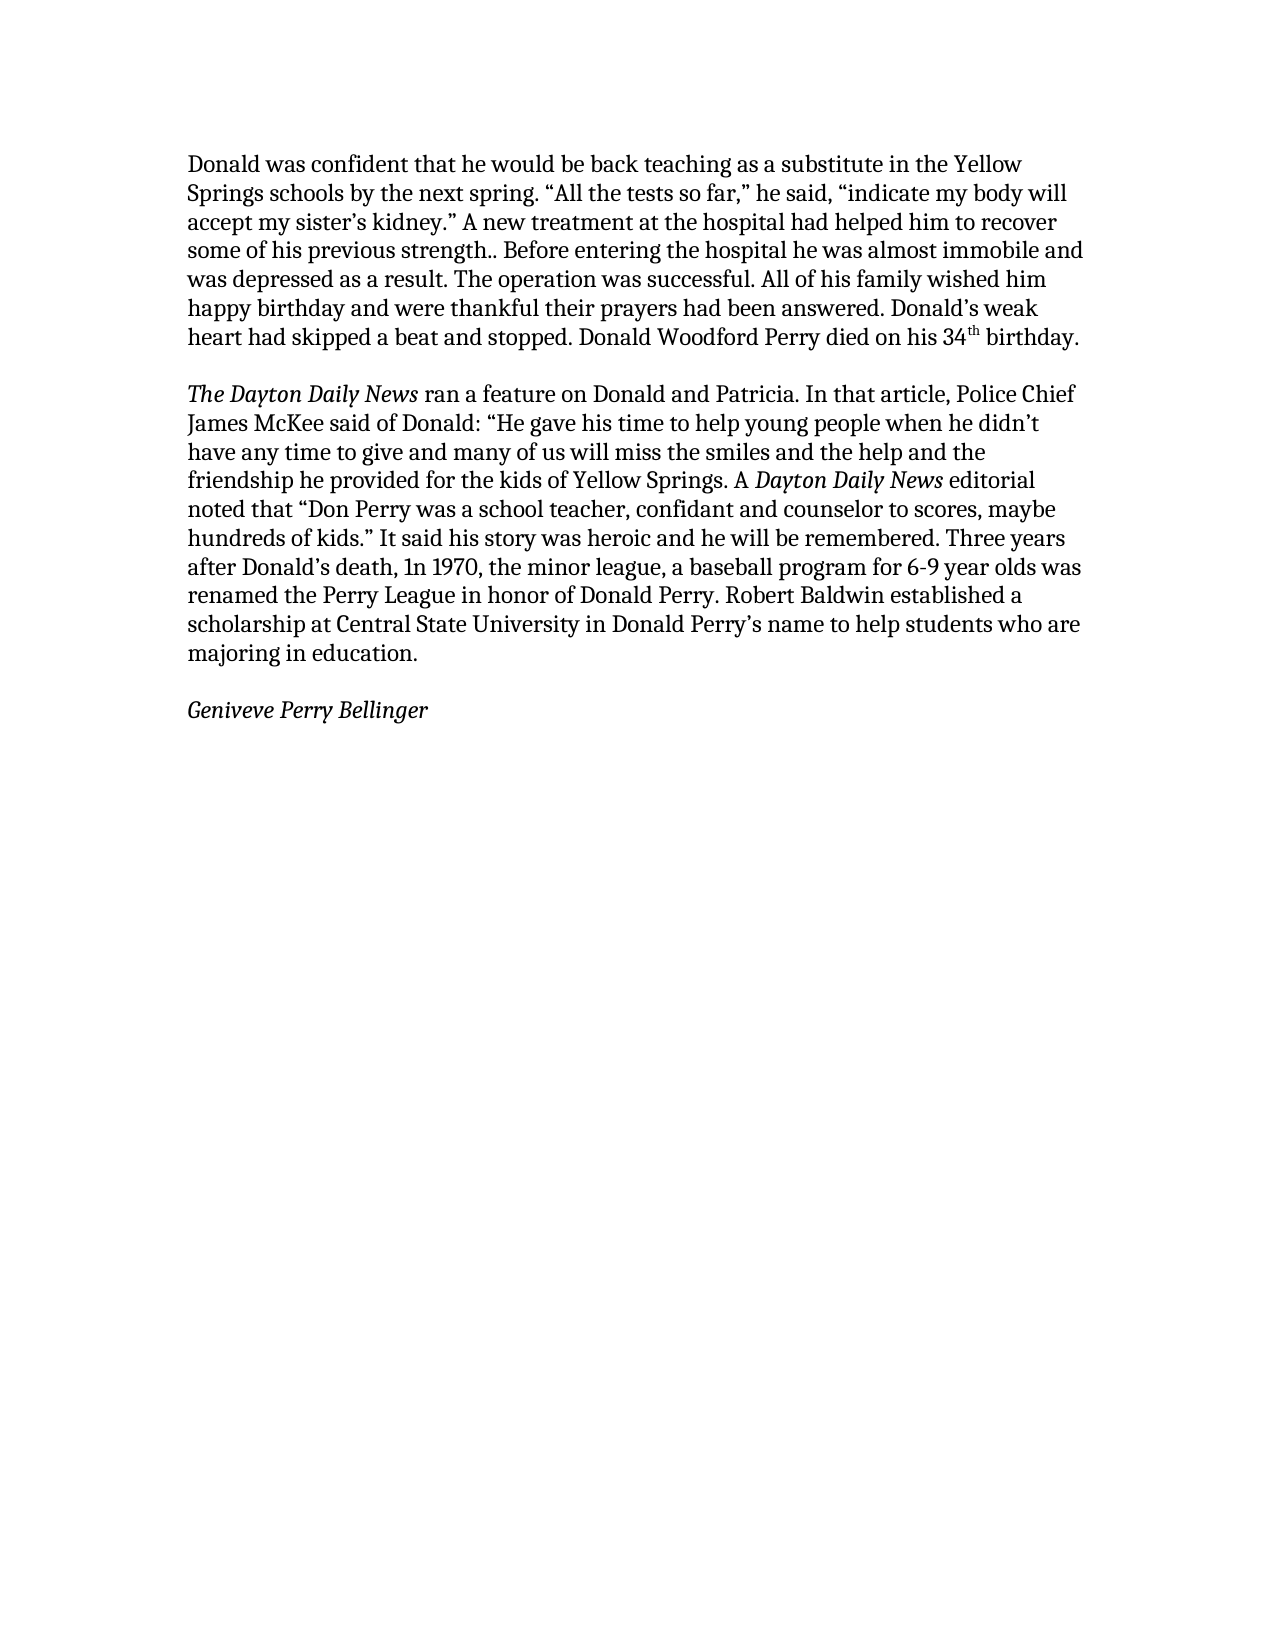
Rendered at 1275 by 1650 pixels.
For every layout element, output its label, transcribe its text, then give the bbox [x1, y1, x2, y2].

text Geniveve Perry Bellinger [187, 696, 1087, 725]
text Donald was confident that he would be back teaching as a substitute in the Yellow Springs schools by the next spring. “All the tests so far,” he said, “indicate my body will accept my sister’s kidney.” A new treatment at the hospital had helped him to recover some of his previous strength.. Before entering the hospital he was almost immobile and was depressed as a result. The operation was successful. All of his family wished him happy birthday and were thankful their prayers had been answered. Donald’s weak heart had skipped a beat and stopped. Donald Woodford Perry died on his 34th birthday. [187, 150, 1087, 351]
text The Dayton Daily News ran a feature on Donald and Patricia. In that article, Police Chief James McKee said of Donald: “He gave his time to help young people when he didn’t have any time to give and many of us will miss the smiles and the help and the friendship he provided for the kids of Yellow Springs. A Dayton Daily News editorial noted that “Don Perry was a school teacher, confidant and counselor to scores, maybe hundreds of kids.” It said his story was heroic and he will be remembered. Three years after Donald’s death, 1n 1970, the minor league, a baseball program for 6-9 year olds was renamed the Perry League in honor of Donald Perry. Robert Baldwin established a scholarship at Central State University in Donald Perry’s name to help students who are majoring in education. [187, 380, 1087, 667]
